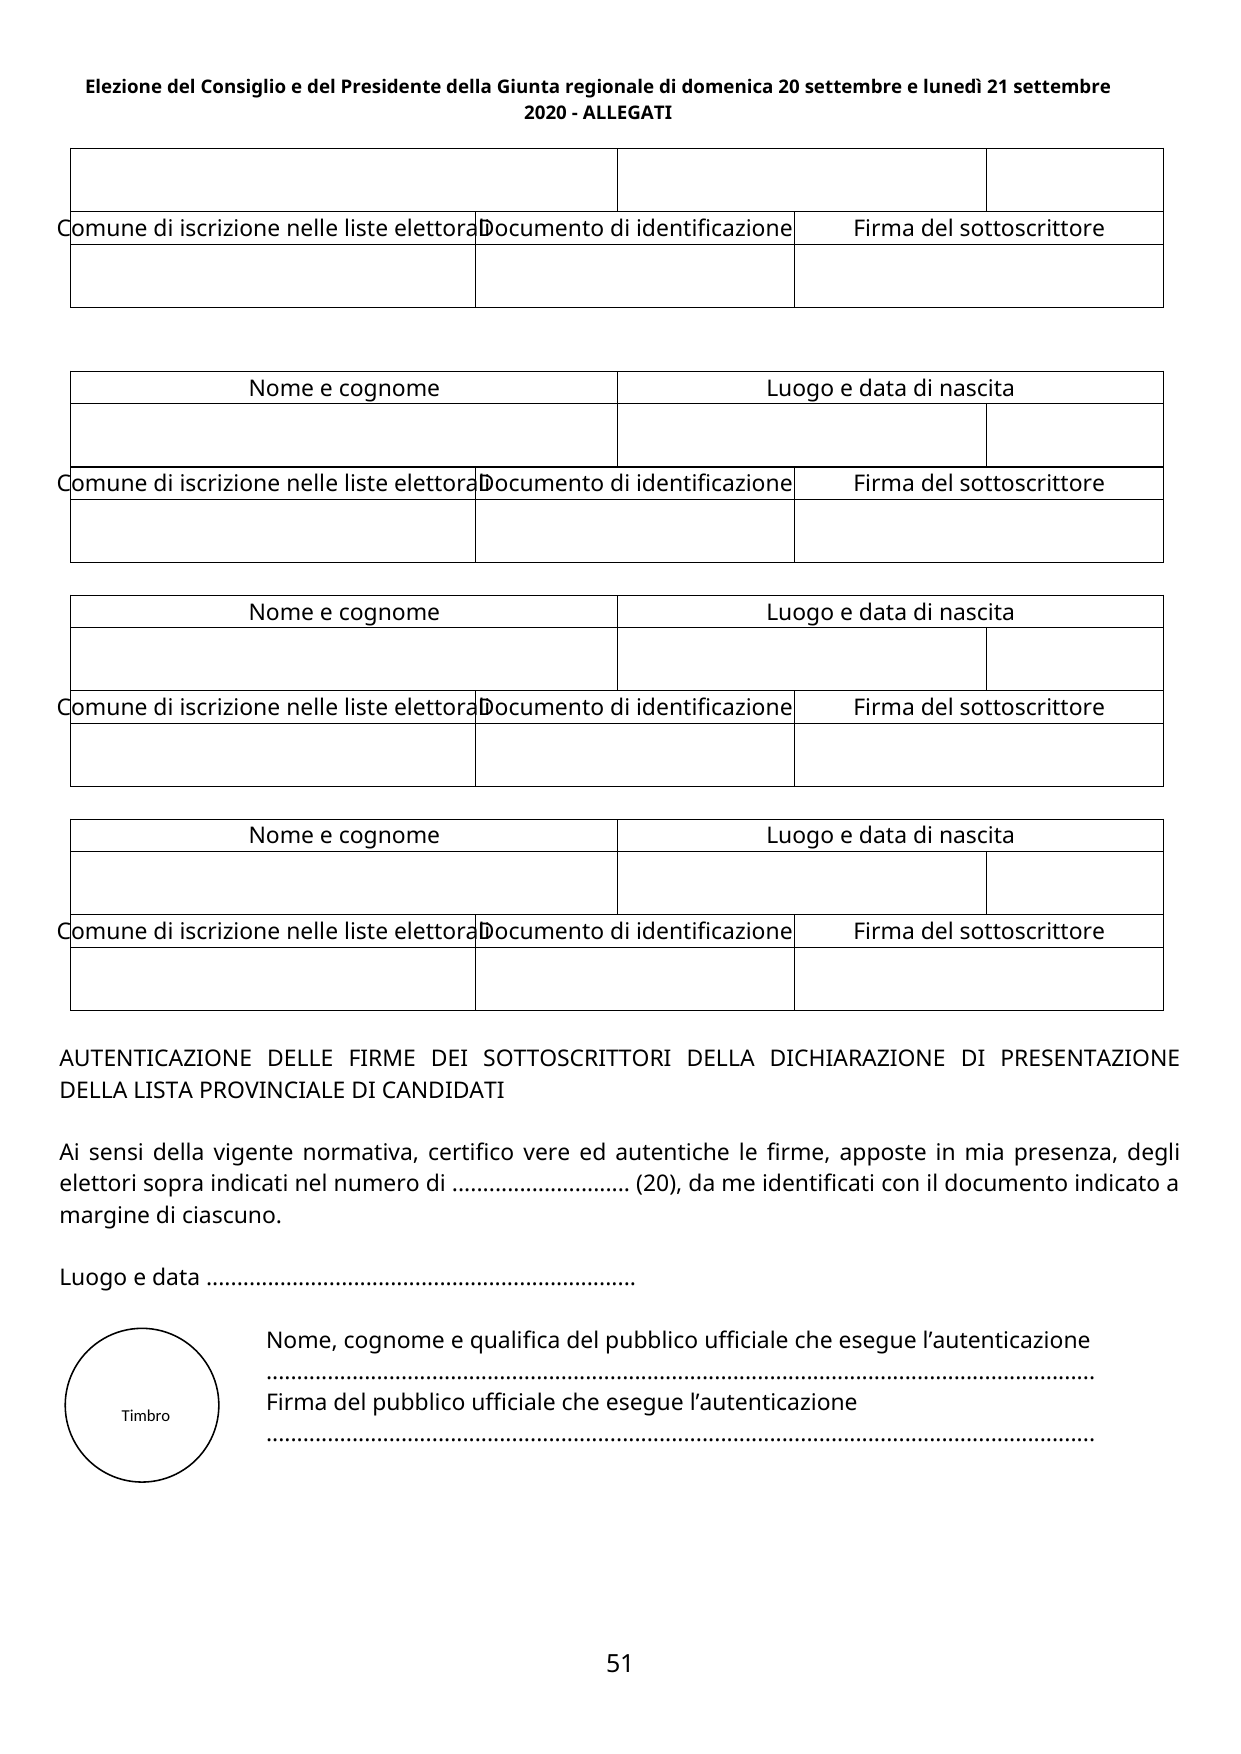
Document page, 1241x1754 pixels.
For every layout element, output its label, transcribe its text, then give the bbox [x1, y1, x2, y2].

table_header Nome e cognome [71, 372, 617, 403]
text Luogo e data ...................................................................... [59, 1261, 1181, 1292]
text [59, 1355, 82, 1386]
table_cell [795, 724, 1163, 786]
table_cell [795, 245, 1163, 307]
table_header Nome e cognome [71, 820, 617, 851]
table_cell Documento di identificazione [476, 915, 794, 947]
text Firma del pubblico ufficiale che esegue l’autenticazione [218, 1386, 1181, 1417]
table_cell Firma del sottoscrittore [795, 468, 1163, 499]
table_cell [71, 468, 475, 499]
text AUTENTICAZIONE DELLE FIRME DEI SOTTOSCRITTORI DELLA DICHIARAZIONE DI PRESENTAZIONE DELLA LISTA PROVINCIALE DI CANDIDATI [59, 1042, 1181, 1105]
table_cell [476, 500, 794, 562]
table_cell [71, 724, 475, 786]
table_cell [795, 948, 1163, 1010]
table_cell Documento di identificazione [476, 468, 794, 499]
table_cell [618, 149, 986, 211]
table_cell [71, 852, 617, 914]
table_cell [71, 212, 475, 243]
table_header Luogo e data di nascita [618, 820, 1163, 851]
table_cell [476, 724, 794, 786]
table_cell [618, 404, 986, 466]
text ....................................................................................................................................... [207, 1417, 1181, 1449]
table_cell Comune di iscrizione nelle liste elettorali [71, 691, 475, 723]
table_cell Documento di identificazione [476, 691, 794, 723]
text Nome, cognome e qualifica del pubblico ufficiale che esegue l’autenticazione [59, 1324, 1181, 1355]
text ....................................................................................................................................... [202, 1355, 1181, 1386]
table_cell [71, 149, 617, 211]
table_cell [795, 500, 1163, 562]
table_cell [987, 404, 1163, 466]
table_cell Firma del sottoscrittore [795, 212, 1163, 243]
table_cell Firma del sottoscrittore [795, 691, 1163, 723]
table_cell [987, 149, 1163, 211]
table_cell [71, 500, 475, 562]
table_cell Documento di identificazione [476, 212, 794, 243]
table_header Nome e cognome [71, 596, 617, 627]
text Ai sensi della vigente normativa, certifico vere ed autentiche le firme, apposte in mia presenza, degli elettori sopra indicati nel numero di ............................. (20), da me identificati con il documento indicato a margine di ciascuno. [59, 1136, 1181, 1230]
table_cell [71, 948, 475, 1010]
table_cell [71, 404, 617, 466]
table_cell [71, 245, 475, 307]
table_cell [987, 628, 1163, 690]
table_cell Comune di iscrizione nelle liste elettorali [71, 915, 475, 947]
table_cell [71, 628, 617, 690]
table_cell [987, 852, 1163, 914]
table_cell [476, 948, 794, 1010]
table_cell [618, 852, 986, 914]
table_cell [476, 245, 794, 307]
table_header Luogo e data di nascita [618, 596, 1163, 627]
table_header Luogo e data di nascita [618, 372, 1163, 403]
table_cell Firma del sottoscrittore [795, 915, 1163, 947]
table_cell [618, 628, 986, 690]
